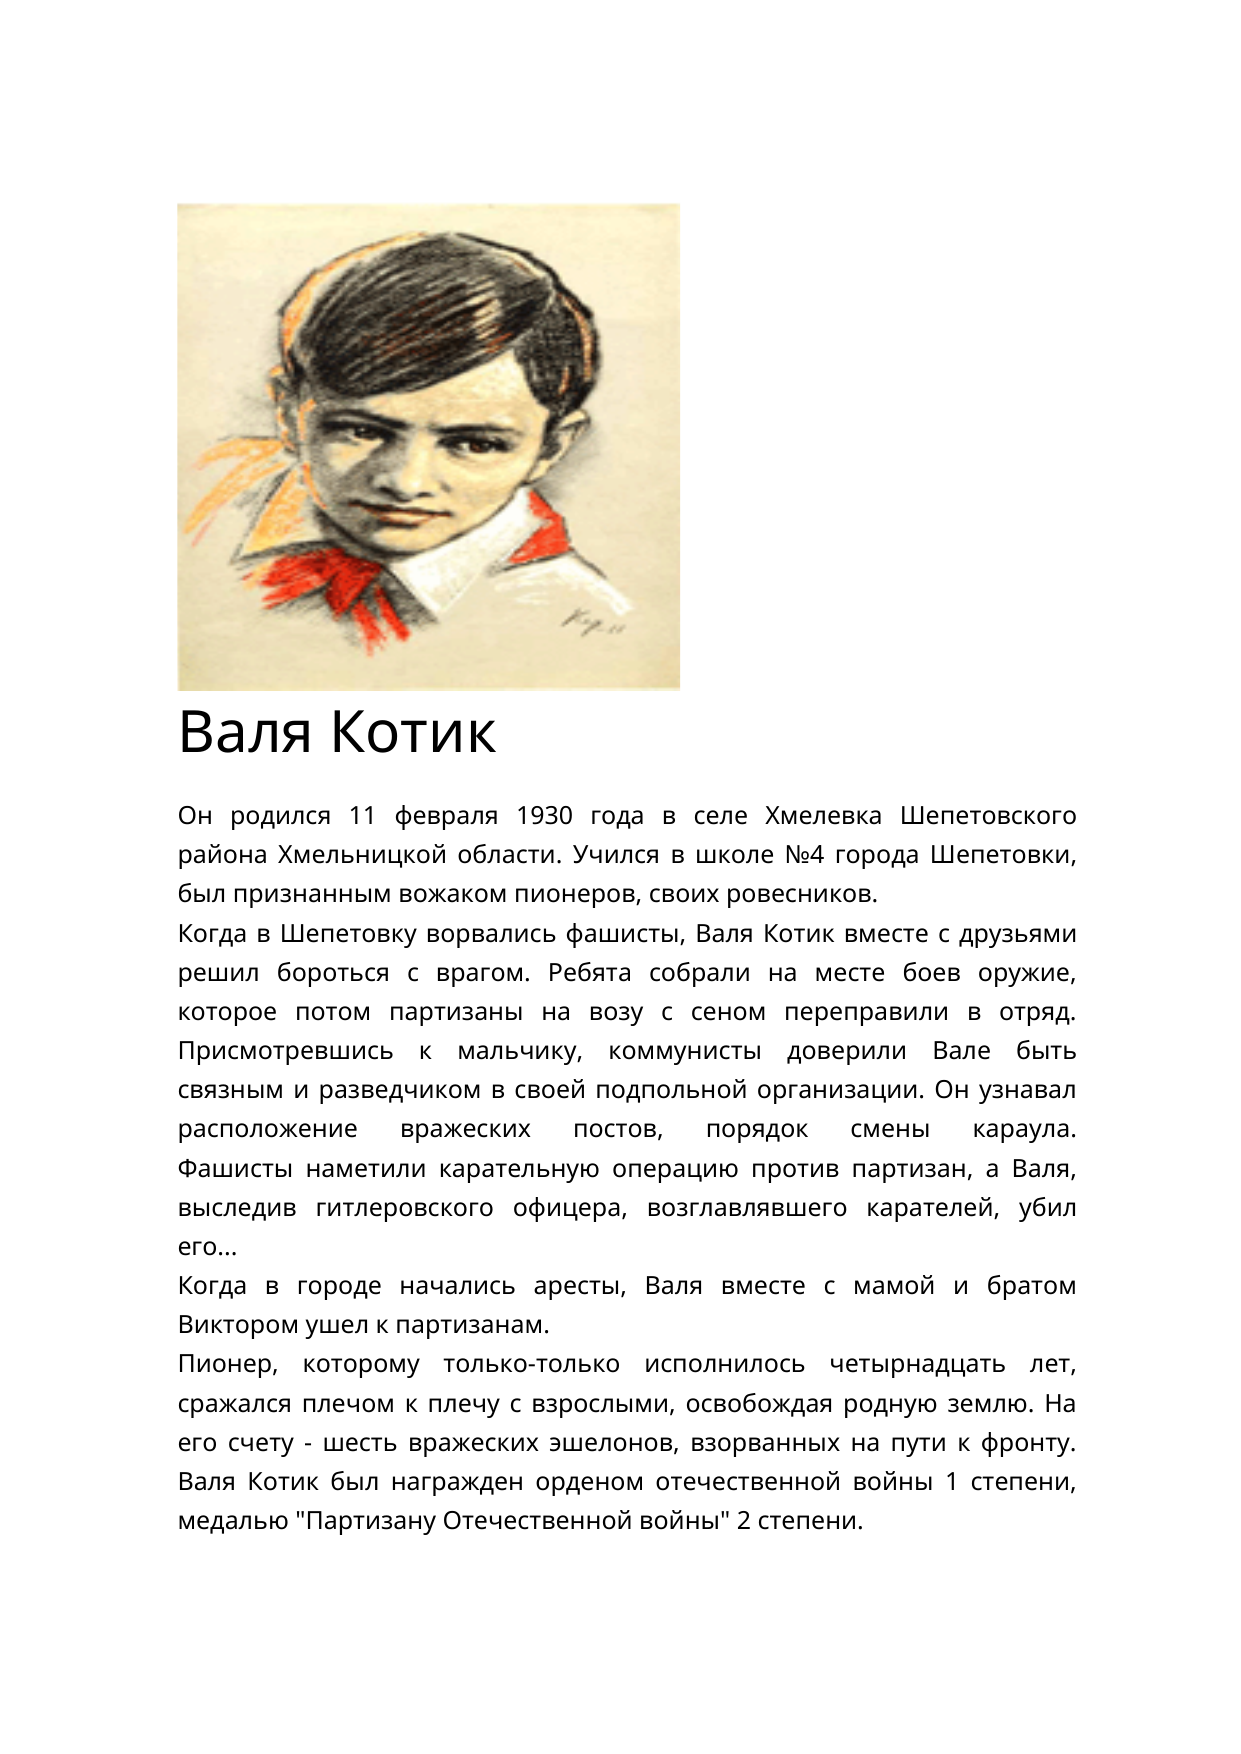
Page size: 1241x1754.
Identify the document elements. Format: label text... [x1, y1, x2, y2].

picture [177, 202, 681, 691]
text Когда в городе начались аресты, Валя вместе с мамой и братом Виктором ушел к партизанам. [177, 1268, 1078, 1341]
text Пионер, которому только-только исполнилось четырнадцать лет, сражался плечом к плечу с взрослыми, освобождая родную землю. На его счету - шесть вражеских эшелонов, взорванных на пути к фронту. Валя Котик был награжден орденом отечественной войны 1 степени, медалью "Партизану Отечественной войны" 2 степени. [177, 1346, 1078, 1537]
text Когда в Шепетовку ворвались фашисты, Валя Котик вместе с друзьями решил бороться с врагом. Ребята собрали на месте боев оружие, которое потом партизаны на возу с сеном переправили в отряд. Присмотревшись к мальчику, коммунисты доверили Вале быть связным и разведчиком в своей подпольной организации. Он узнавал расположение вражеских постов, порядок смены караула. Фашисты наметили карательную операцию против партизан, а Валя, выследив гитлеровского офицера, возглавлявшего карателей, убил его... [177, 915, 1078, 1263]
text Он родился 11 февраля 1930 года в селе Хмелевка Шепетовского района Хмельницкой области. Учился в школе №4 города Шепетовки, был признанным вожаком пионеров, своих ровесников. [177, 770, 1078, 910]
text Валя Котик [177, 690, 1078, 770]
